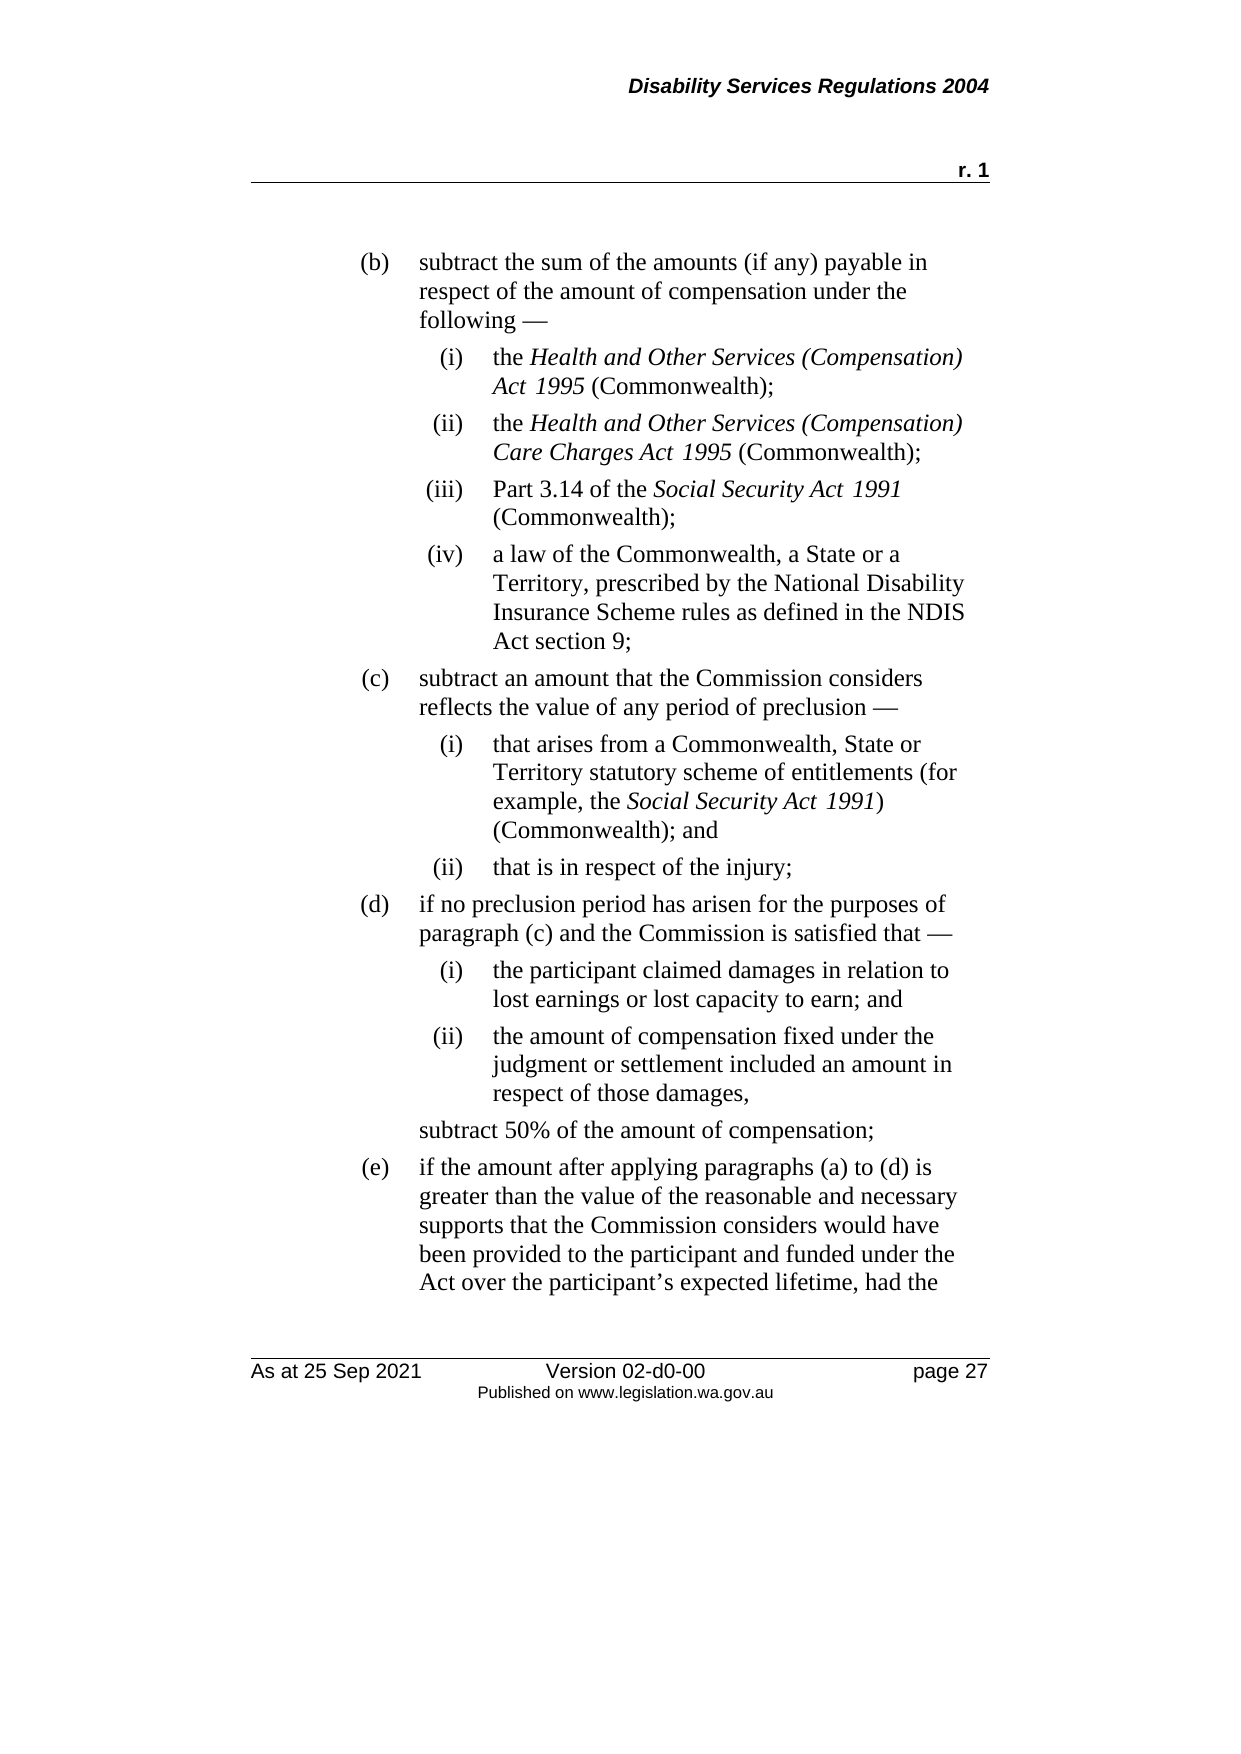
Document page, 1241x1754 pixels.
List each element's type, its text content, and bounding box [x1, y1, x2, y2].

text (d) if no preclusion period has arisen for the purposes of paragraph (c) and the Commission is satisfied that — [251, 889, 990, 947]
text (c) subtract an amount that the Commission considers reflects the value of any period of preclusion — [251, 663, 990, 720]
text (ii) the Health and Other Services (Compensation) Care Charges Act 1995 (Commonwealth); [251, 408, 990, 465]
text (i) the participant claimed damages in relation to lost earnings or lost capacity to earn; and [251, 955, 990, 1012]
text (ii) the amount of compensation fixed under the judgment or settlement included an amount in respect of those damages, [251, 1021, 990, 1107]
text (iv) a law of the Commonwealth, a State or a Territory, prescribed by the National Disability Insurance Scheme rules as defined in the NDIS Act section 9; [251, 539, 990, 654]
text (ii) that is in respect of the injury; [251, 852, 990, 881]
text subtract 50% of the amount of compensation; [251, 1115, 990, 1144]
text (b) subtract the sum of the amounts (if any) payable in respect of the amount of compensation under the following — [251, 247, 990, 334]
text (i) the Health and Other Services (Compensation) Act 1995 (Commonwealth); [251, 342, 990, 399]
text (iii) Part 3.14 of the Social Security Act 1991 (Commonwealth); [251, 474, 990, 531]
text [251, 1152, 990, 1296]
text (i) that arises from a Commonwealth, State or Territory statutory scheme of entitlements (for example, the Social Security Act 1991) (Commonwealth); and [251, 729, 990, 844]
